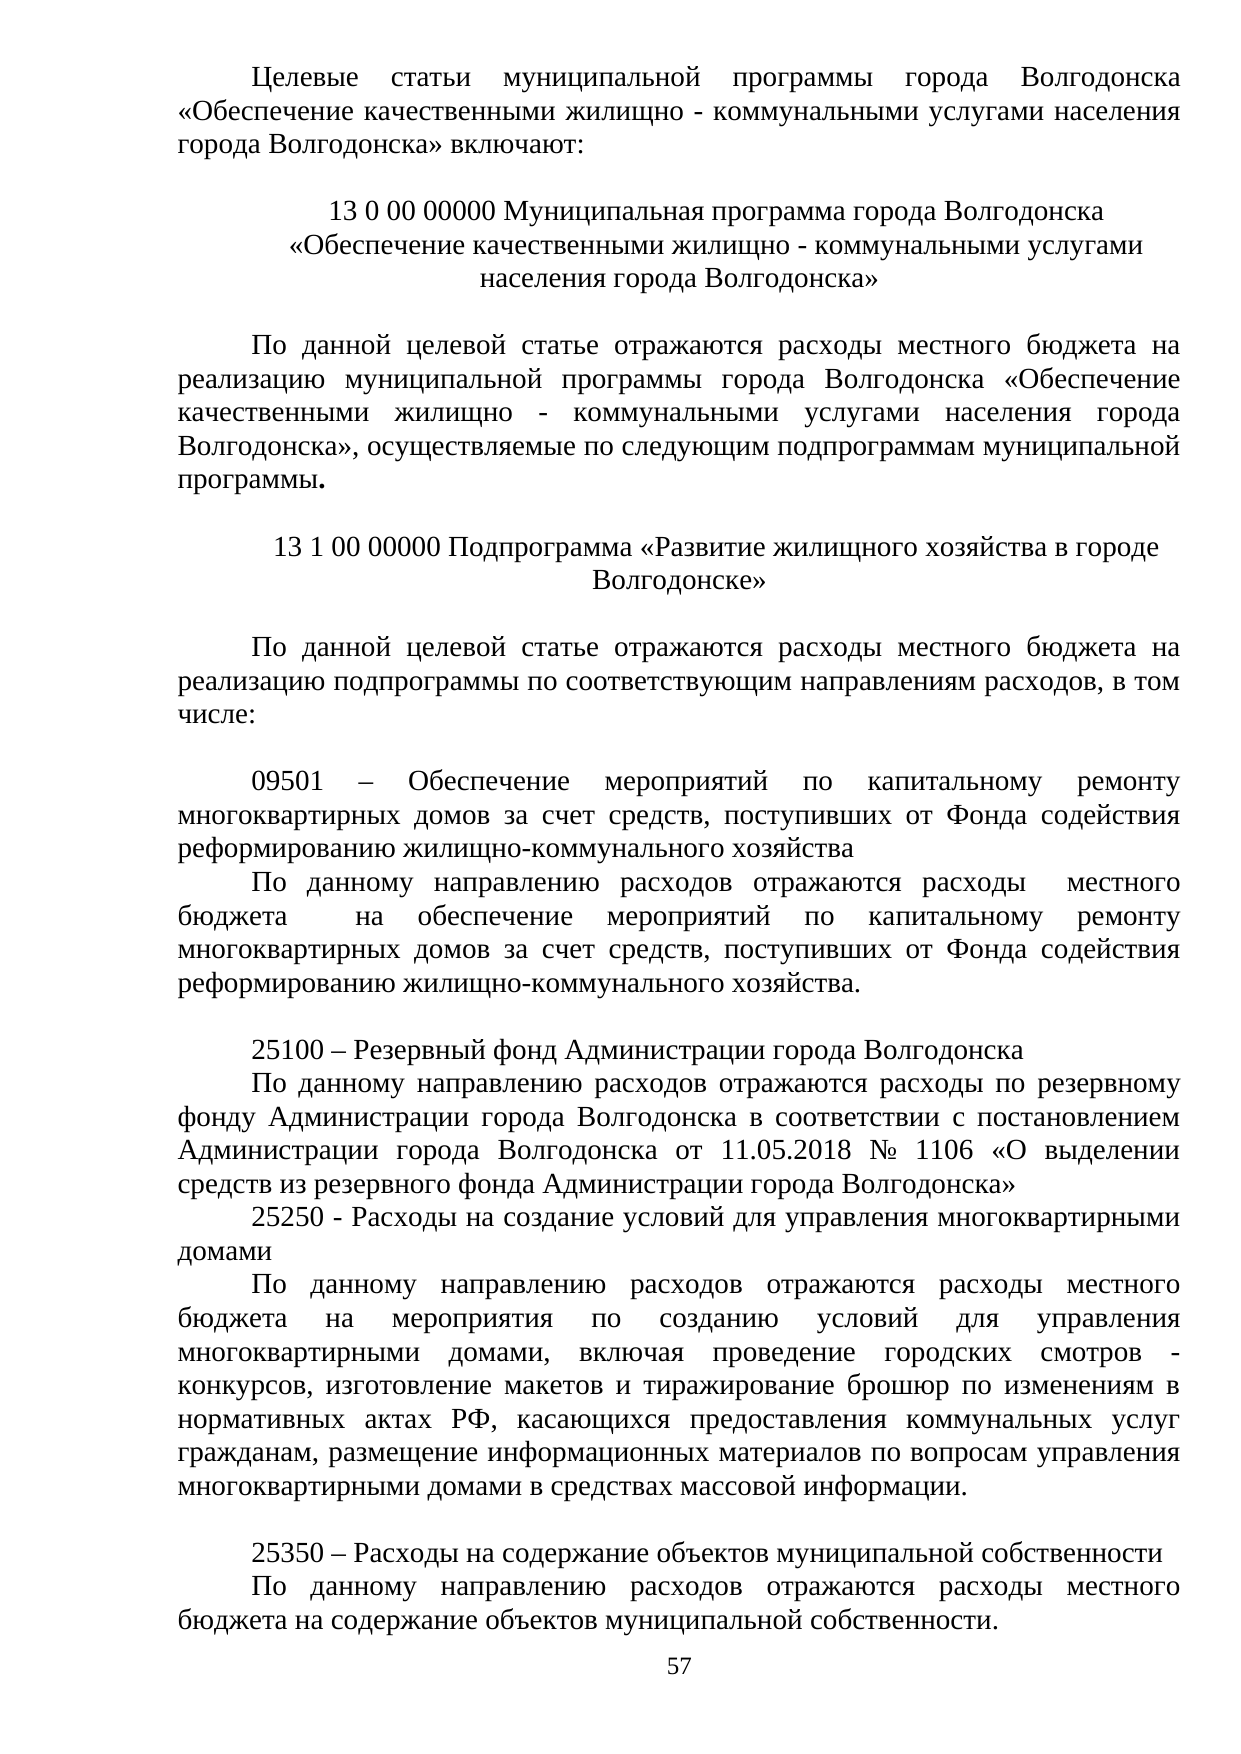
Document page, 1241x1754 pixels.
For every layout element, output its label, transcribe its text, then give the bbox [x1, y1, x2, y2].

text По данному направлению расходов отражаются расходы местного бюджета на содержание объектов муниципальной собственности. [177, 1568, 1181, 1636]
text 25350 – Расходы на содержание объектов муниципальной собственности [177, 1535, 1181, 1568]
text 25250 - Расходы на создание условий для управления многоквартирными домами [177, 1199, 1181, 1267]
text По данному направлению расходов отражаются расходы местного бюджета на мероприятия по созданию условий для управления многоквартирными домами, включая проведение городских смотров - конкурсов, изготовление макетов и тиражирование брошюр по изменениям в нормативных актах РФ, касающихся предоставления коммунальных услуг гражданам, размещение информационных материалов по вопросам управления многоквартирными домами в средствах массовой информации. [177, 1267, 1181, 1501]
text По данному направлению расходов отражаются расходы местного бюджета на обеспечение мероприятий по капитальному ремонту многоквартирных домов за счет средств, поступивших от Фонда содействия реформированию жилищно-коммунального хозяйства. [177, 864, 1181, 998]
text «Обеспечение качественными жилищно - коммунальными услугами населения города Волгодонска» [177, 227, 1181, 294]
text 13 0 00 00000 Муниципальная программа города Волгодонска [177, 193, 1181, 227]
text 25100 – Резервный фонд Администрации города Волгодонска [177, 1032, 1181, 1065]
text По данной целевой статье отражаются расходы местного бюджета на реализацию муниципальной программы города Волгодонска «Обеспечение качественными жилищно - коммунальными услугами населения города Волгодонска», осуществляемые по следующим подпрограммам муниципальной программы. [177, 327, 1181, 495]
text По данной целевой статье отражаются расходы местного бюджета на реализацию подпрограммы по соответствующим направлениям расходов, в том числе: [177, 629, 1181, 730]
text 13 1 00 00000 Подпрограмма «Развитие жилищного хозяйства в городе Волгодонске» [177, 529, 1181, 596]
text Целевые статьи муниципальной программы города Волгодонска «Обеспечение качественными жилищно - коммунальными услугами населения города Волгодонска» включают: [177, 59, 1181, 160]
text По данному направлению расходов отражаются расходы по резервному фонду Администрации города Волгодонска в соответствии с постановлением Администрации города Волгодонска от 11.05.2018 № 1106 «О выделении средств из резервного фонда Администрации города Волгодонска» [177, 1065, 1181, 1199]
text 09501 – Обеспечение мероприятий по капитальному ремонту многоквартирных домов за счет средств, поступивших от Фонда содействия реформированию жилищно-коммунального хозяйства [177, 763, 1181, 864]
